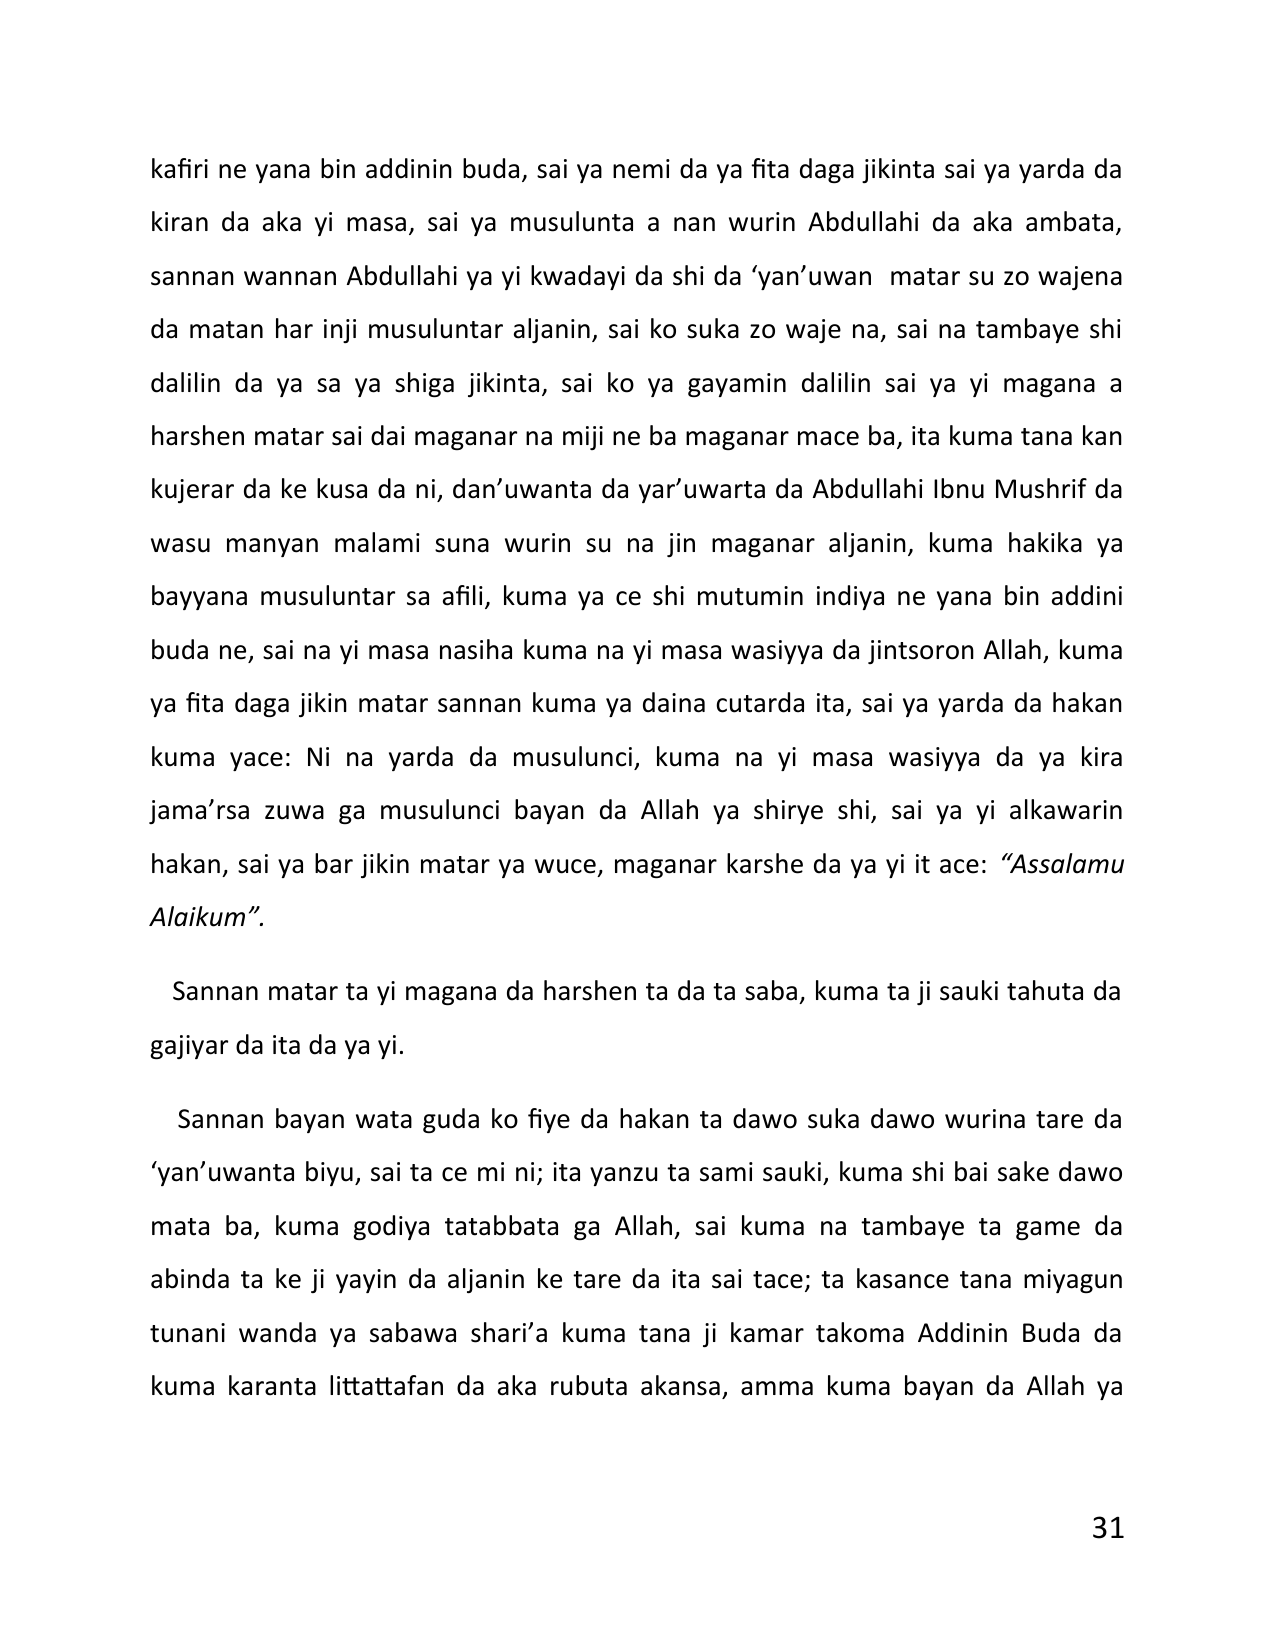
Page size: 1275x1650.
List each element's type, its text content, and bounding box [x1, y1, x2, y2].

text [150, 1100, 1125, 1403]
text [150, 150, 1125, 934]
text Sannan matar ta yi magana da harshen ta da ta saba, kuma ta ji sauki tahuta da gajiyar da ita da ya yi. [150, 972, 1125, 1061]
